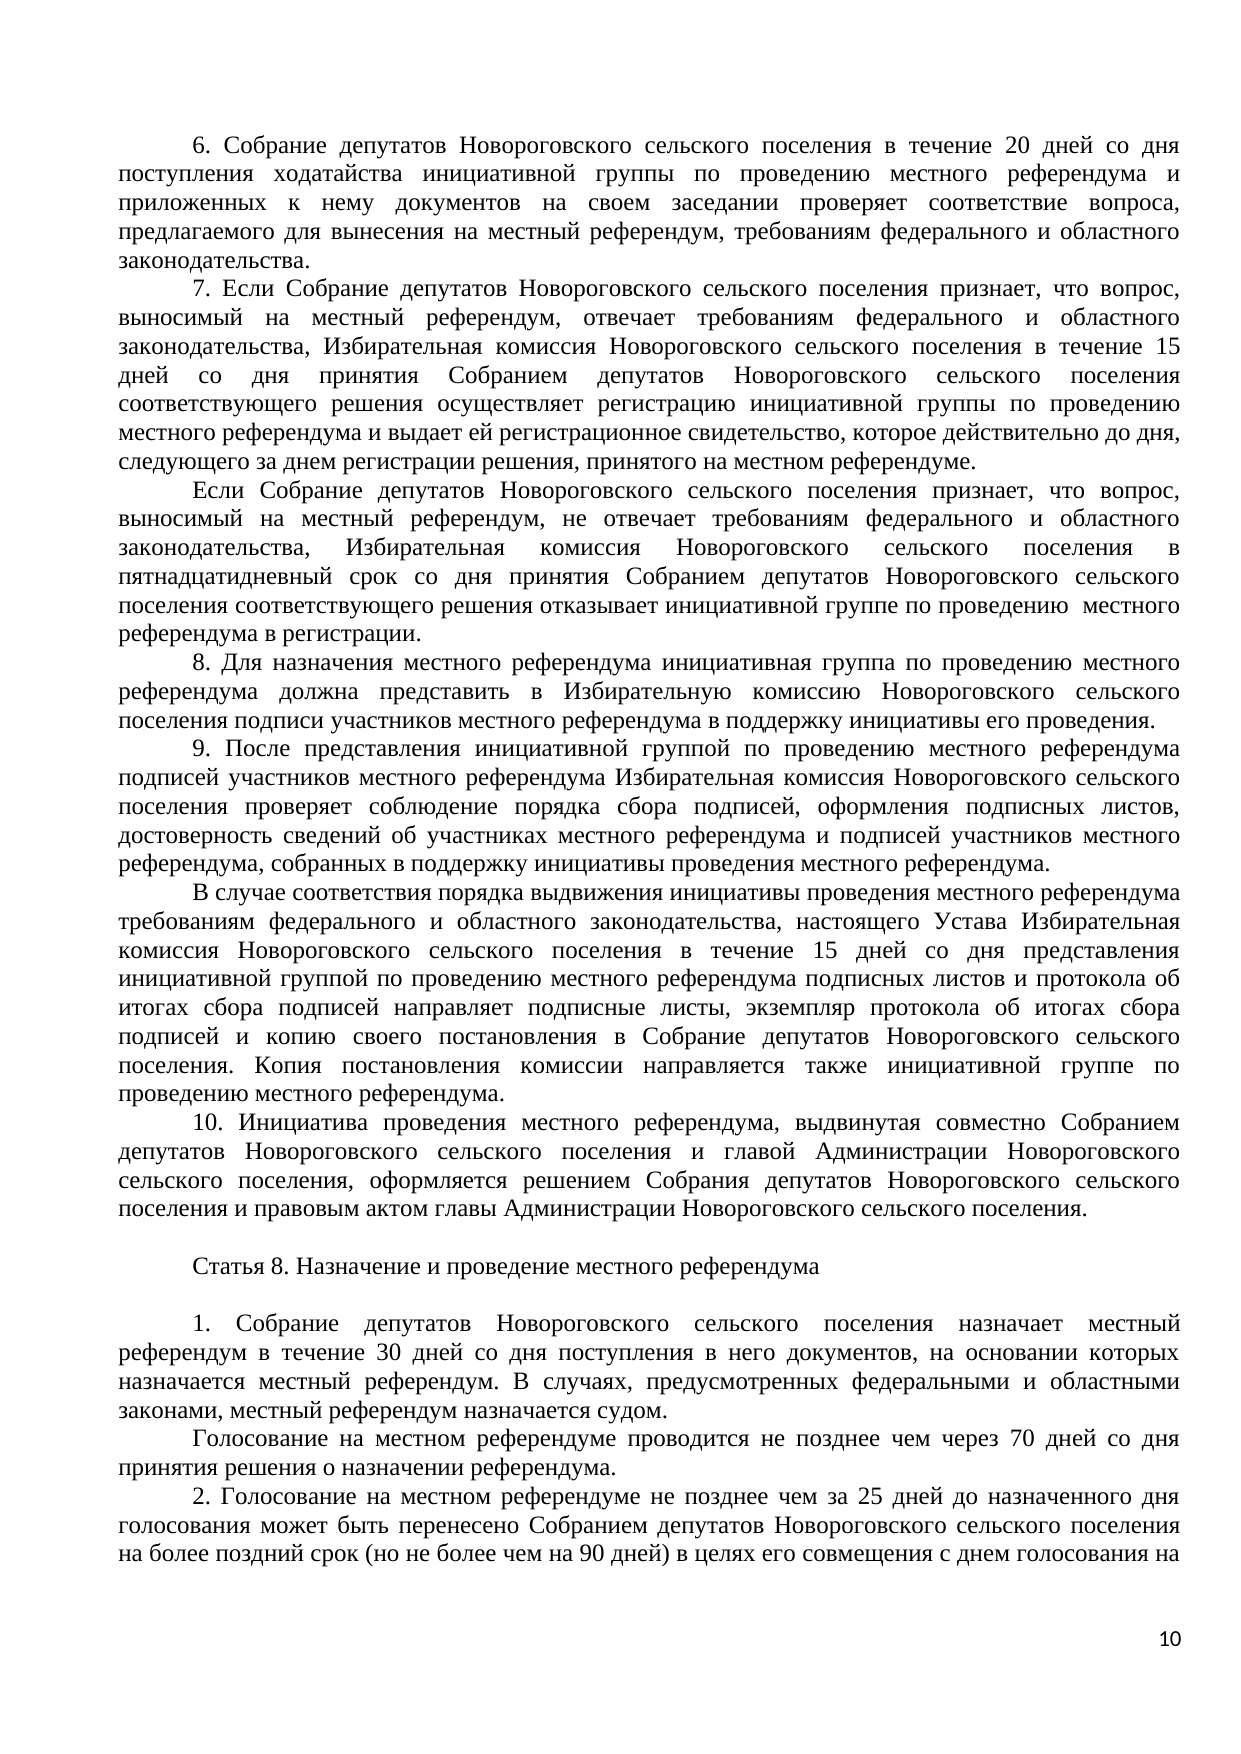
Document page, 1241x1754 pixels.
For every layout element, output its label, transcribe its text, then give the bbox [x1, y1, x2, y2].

text 9. После представления инициативной группой по проведению местного референдума подписей участников местного референдума Избирательная комиссия Новороговского сельского поселения проверяет соблюдение порядка сбора подписей, оформления подписных листов, достоверность сведений об участниках местного референдума и подписей участников местного референдума, собранных в поддержку инициативы проведения местного референдума. [118, 733, 1181, 877]
text 6. Собрание депутатов Новороговского сельского поселения в течение 20 дней со дня поступления ходатайства инициативной группы по проведению местного референдума и приложенных к нему документов на своем заседании проверяет соответствие вопроса, предлагаемого для вынесения на местный референдум, требованиям федерального и областного законодательства. [118, 130, 1181, 273]
text В случае соответствия порядка выдвижения инициативы проведения местного референдума требованиям федерального и областного законодательства, настоящего Устава Избирательная комиссия Новороговского сельского поселения в течение 15 дней со дня представления инициативной группой по проведению местного референдума подписных листов и протокола об итогах сбора подписей направляет подписные листы, экземпляр протокола об итогах сбора подписей и копию своего постановления в Собрание депутатов Новороговского сельского поселения. Копия постановления комиссии направляется также инициативной группе по проведению местного референдума. [118, 877, 1181, 1107]
text 7. Если Собрание депутатов Новороговского сельского поселения признает, что вопрос, выносимый на местный референдум, отвечает требованиям федерального и областного законодательства, Избирательная комиссия Новороговского сельского поселения в течение 15 дней со дня принятия Собранием депутатов Новороговского сельского поселения соответствующего решения осуществляет регистрацию инициативной группы по проведению местного референдума и выдает ей регистрационное свидетельство, которое действительно до дня, следующего за днем регистрации решения, принятого на местном референдуме. [118, 273, 1181, 475]
text Если Собрание депутатов Новороговского сельского поселения признает, что вопрос, выносимый на местный референдум, не отвечает требованиям федерального и областного законодательства, Избирательная комиссия Новороговского сельского поселения в пятнадцатидневный срок со дня принятия Собранием депутатов Новороговского сельского поселения соответствующего решения отказывает инициативной группе по проведению местного референдума в регистрации. [118, 475, 1181, 647]
text 10. Инициатива проведения местного референдума, выдвинутая совместно Собранием депутатов Новороговского сельского поселения и главой Администрации Новороговского сельского поселения, оформляется решением Собрания депутатов Новороговского сельского поселения и правовым актом главы Администрации Новороговского сельского поселения. [118, 1107, 1181, 1222]
text Голосование на местном референдуме проводится не позднее чем через 70 дней со дня принятия решения о назначении референдума. [118, 1423, 1181, 1481]
text 1. Собрание депутатов Новороговского сельского поселения назначает местный референдум в течение 30 дней со дня поступления в него документов, на основании которых назначается местный референдум. В случаях, предусмотренных федеральными и областными законами, местный референдум назначается судом. [118, 1308, 1181, 1423]
text Статья 8. Назначение и проведение местного референдума [118, 1251, 1181, 1280]
text 8. Для назначения местного референдума инициативная группа по проведению местного референдума должна представить в Избирательную комиссию Новороговского сельского поселения подписи участников местного референдума в поддержку инициативы его проведения. [118, 647, 1181, 733]
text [118, 1481, 1181, 1567]
